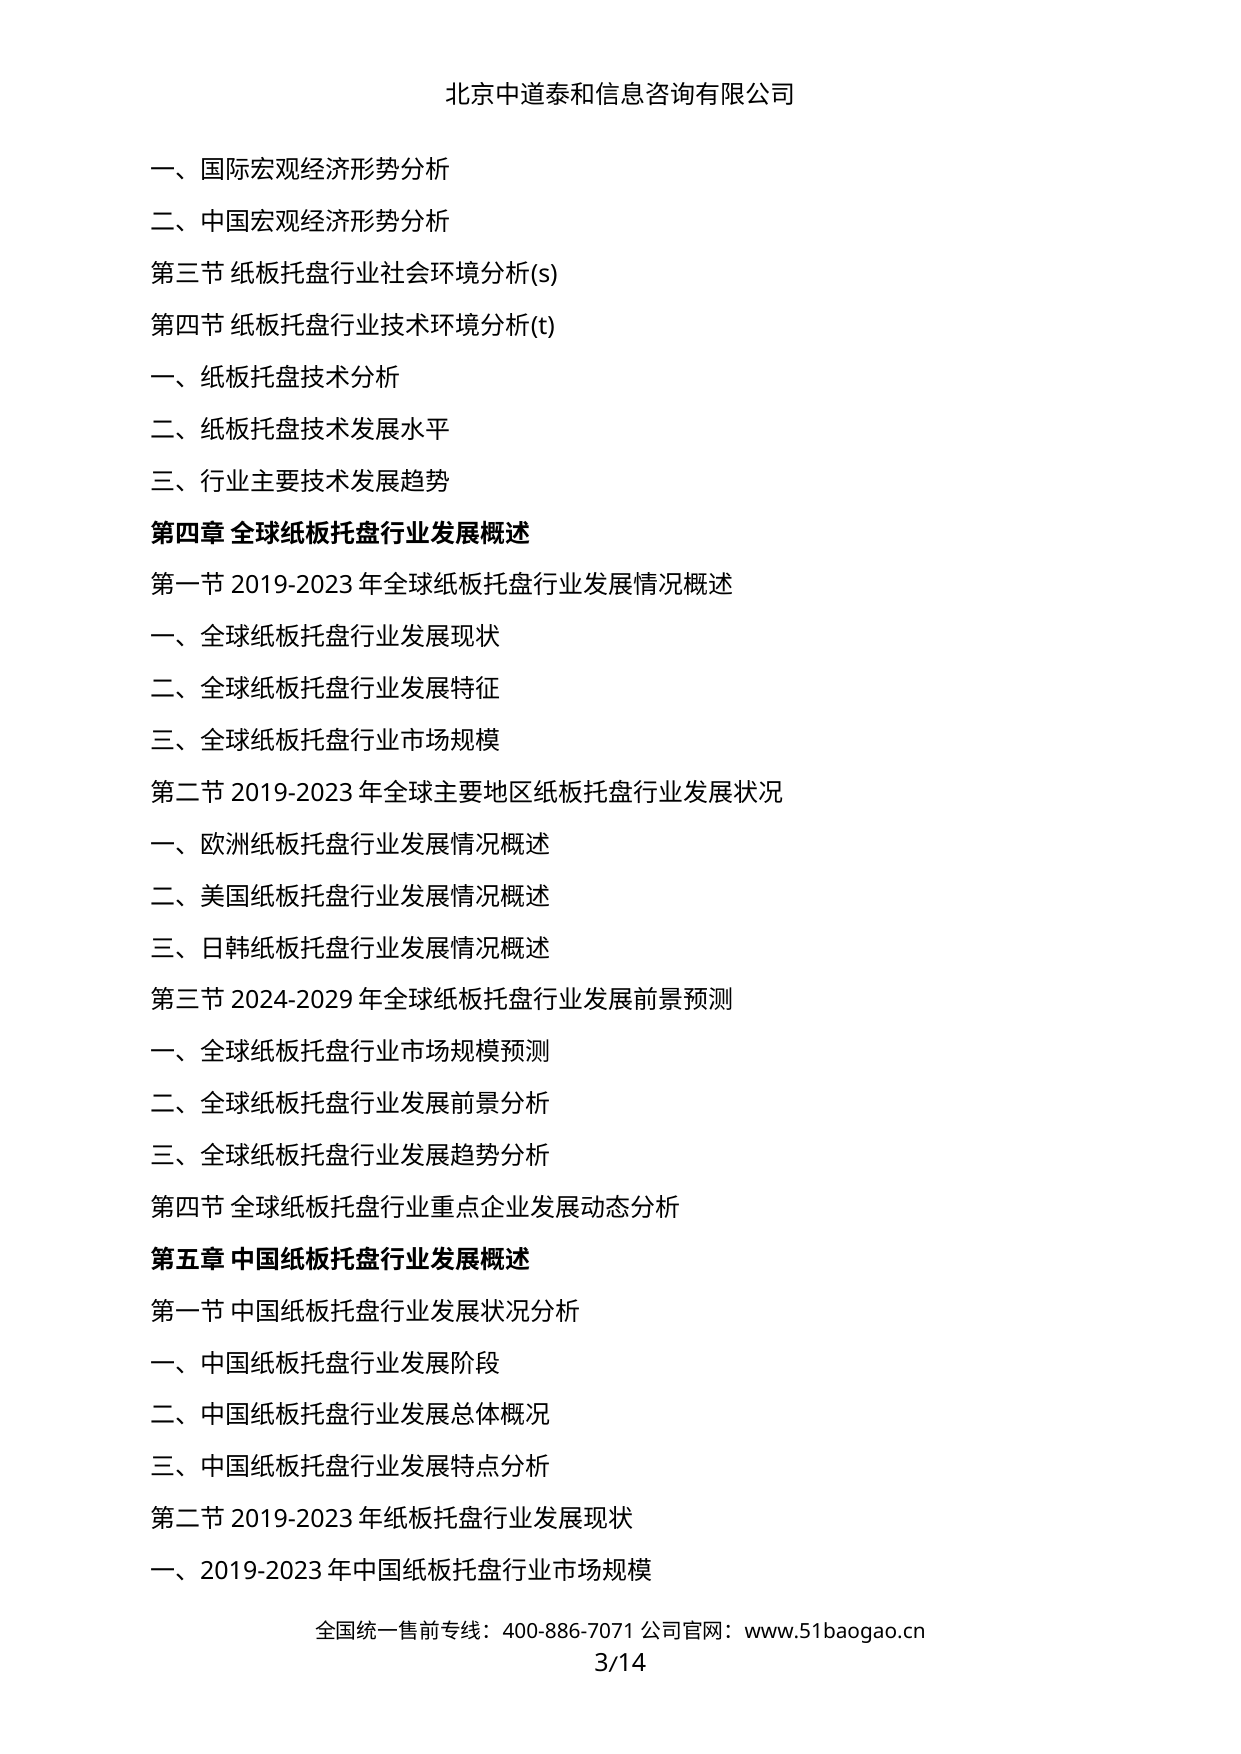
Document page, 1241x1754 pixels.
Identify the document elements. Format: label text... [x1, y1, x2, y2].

text 第四节 全球纸板托盘行业重点企业发展动态分析 [150, 1187, 1090, 1224]
text 一、纸板托盘技术分析 [150, 357, 1090, 394]
text 二、全球纸板托盘行业发展特征 [150, 669, 1090, 705]
text 二、全球纸板托盘行业发展前景分析 [150, 1084, 1090, 1120]
text 二、纸板托盘技术发展水平 [150, 409, 1090, 446]
text 三、日韩纸板托盘行业发展情况概述 [150, 928, 1090, 964]
text 一、全球纸板托盘行业市场规模预测 [150, 1032, 1090, 1068]
text 一、2019-2023年中国纸板托盘行业市场规模 [150, 1551, 1090, 1587]
text 第四节 纸板托盘行业技术环境分析(t) [150, 306, 1090, 342]
text 三、全球纸板托盘行业发展趋势分析 [150, 1136, 1090, 1172]
text 二、美国纸板托盘行业发展情况概述 [150, 876, 1090, 912]
text 三、行业主要技术发展趋势 [150, 461, 1090, 497]
text 一、欧洲纸板托盘行业发展情况概述 [150, 824, 1090, 861]
text 第二节 2019-2023年纸板托盘行业发展现状 [150, 1499, 1090, 1535]
text 一、国际宏观经济形势分析 [150, 150, 1090, 186]
text 三、全球纸板托盘行业市场规模 [150, 721, 1090, 757]
text 二、中国纸板托盘行业发展总体概况 [150, 1395, 1090, 1431]
text 一、中国纸板托盘行业发展阶段 [150, 1343, 1090, 1379]
text 第五章 中国纸板托盘行业发展概述 [150, 1239, 1090, 1276]
text 一、全球纸板托盘行业发展现状 [150, 617, 1090, 653]
text 第三节 纸板托盘行业社会环境分析(s) [150, 254, 1090, 290]
text 第一节 中国纸板托盘行业发展状况分析 [150, 1291, 1090, 1327]
text 第一节 2019-2023年全球纸板托盘行业发展情况概述 [150, 565, 1090, 601]
text 三、中国纸板托盘行业发展特点分析 [150, 1447, 1090, 1483]
text 第四章 全球纸板托盘行业发展概述 [150, 513, 1090, 549]
text 二、中国宏观经济形势分析 [150, 202, 1090, 238]
text 第二节 2019-2023年全球主要地区纸板托盘行业发展状况 [150, 772, 1090, 809]
text 第三节 2024-2029年全球纸板托盘行业发展前景预测 [150, 980, 1090, 1016]
